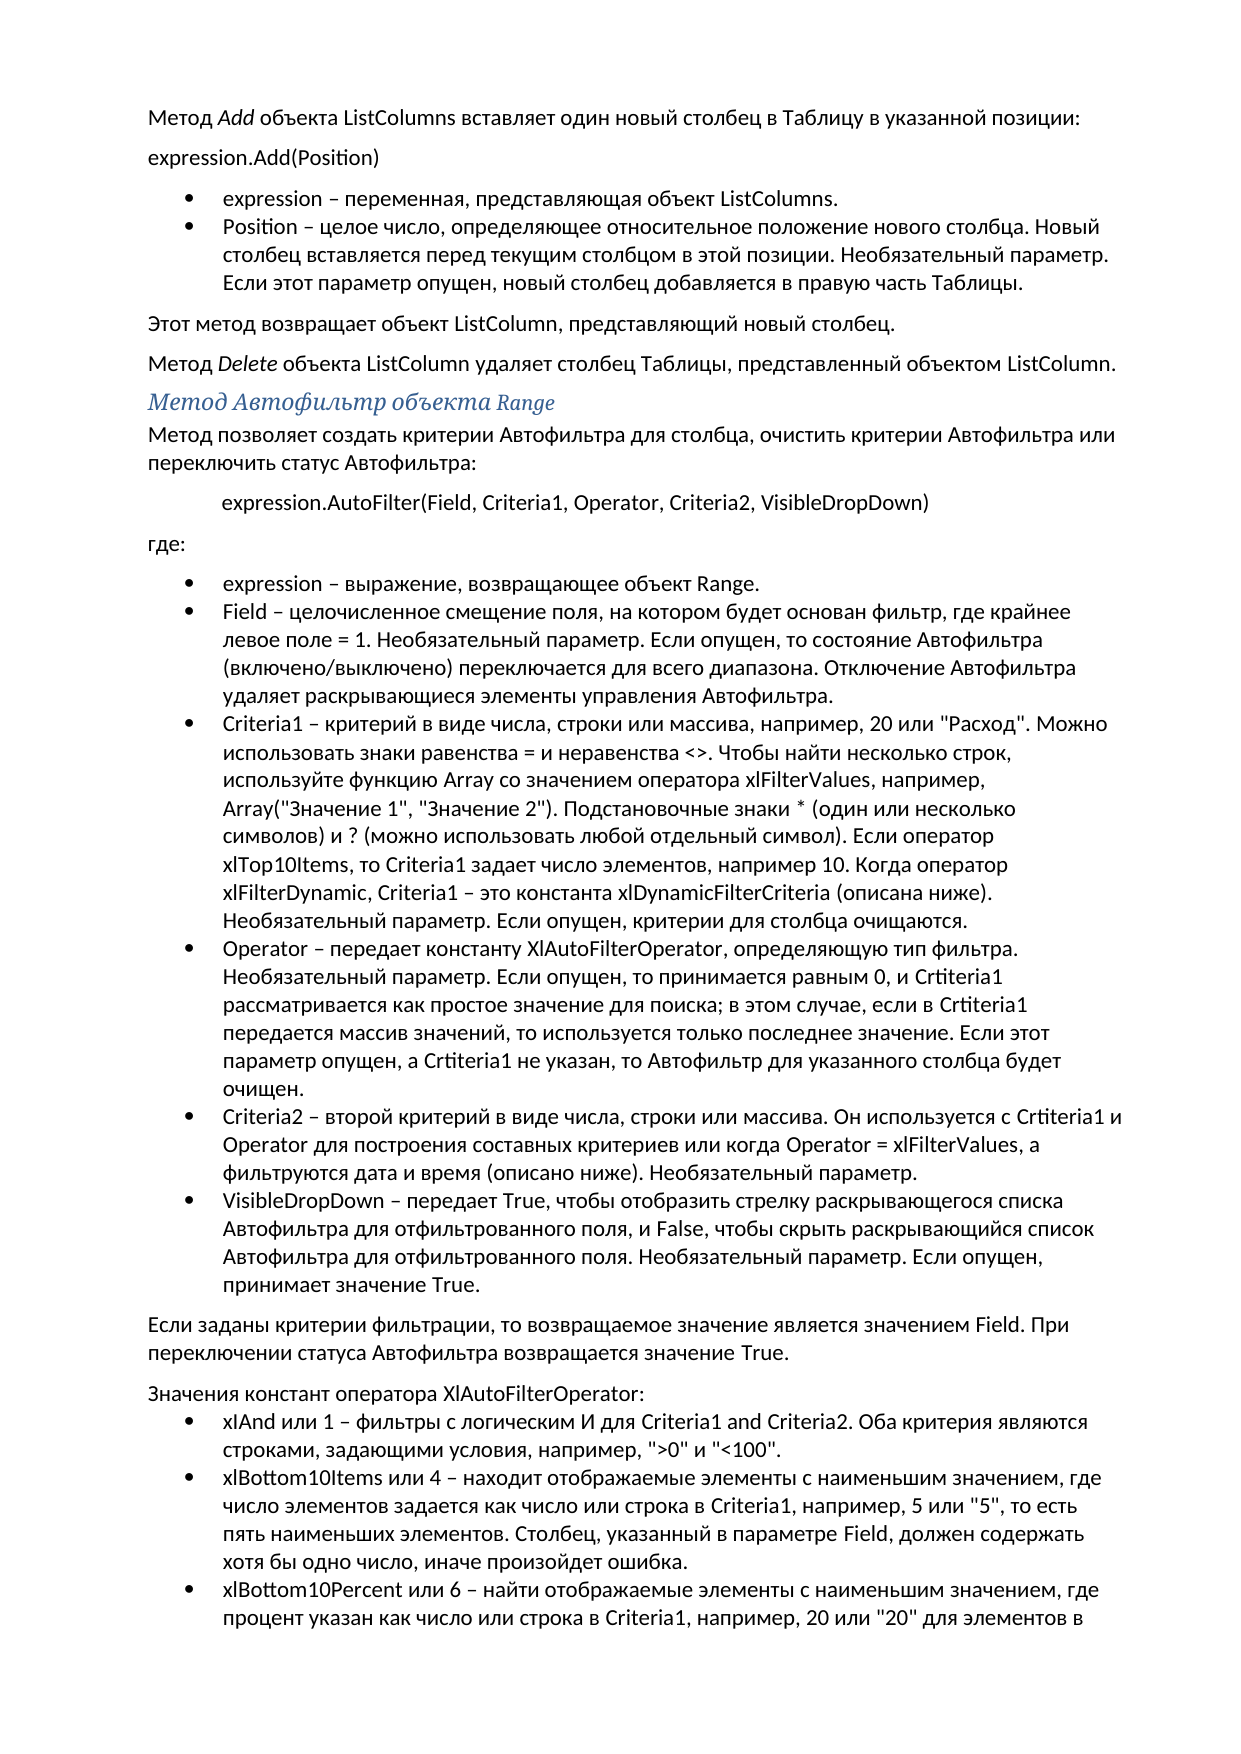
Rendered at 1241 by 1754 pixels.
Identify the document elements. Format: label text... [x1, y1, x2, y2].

text Этот метод возвращает объект ListColumn, представляющий новый столбец. [148, 309, 1122, 337]
list xIAnd или 1 – фильтры с логическим И для Criteria1 and Criteria2. Оба критерия являются строками, задающими условия, например, ">0" и "<100". [185, 1407, 1122, 1463]
list expression – переменная, представляющая объект ListColumns. [185, 184, 1122, 212]
list VisibleDropDown – передает True, чтобы отобразить стрелку раскрывающегося списка Автофильтра для отфильтрованного поля, и False, чтобы скрыть раскрывающийся список Автофильтра для отфильтрованного поля. Необязательный параметр. Если опущен, принимает значение True. [185, 1186, 1122, 1298]
list expression – выражение, возвращающее объект Range. [185, 569, 1122, 597]
list Criteria2 – второй критерий в виде числа, строки или массива. Он используется с Crtiteria1 и Operator для построения составных критериев или когда Operator = xlFilterValues, а фильтруются дата и время (описано ниже). Необязательный параметр. [185, 1102, 1122, 1186]
list Position – целое число, определяющее относительное положение нового столбца. Новый столбец вставляется перед текущим столбцом в этой позиции. Необязательный параметр. Если этот параметр опущен, новый столбец добавляется в правую часть Таблицы. [185, 212, 1122, 296]
list xlBottom10Items или 4 – находит отображаемые элементы с наименьшим значением, где число элементов задается как число или строка в Criteria1, например, 5 или "5", то есть пять наименьших элементов. Столбец, указанный в параметре Field, должен содержать хотя бы одно число, иначе произойдет ошибка. [185, 1463, 1122, 1575]
list Criteria1 – критерий в виде числа, строки или массива, например, 20 или "Расход". Можно использовать знаки равенства = и неравенства <>. Чтобы найти несколько строк, используйте функцию Array со значением оператора xlFilterValues, например, Array("Значение 1", "Значение 2"). Подстановочные знаки * (один или несколько символов) и ? (можно использовать любой отдельный символ). Если оператор xlTop10Items, то Criteria1 задает число элементов, например 10. Когда оператор xlFilterDynamic, Criteria1 – это константа xlDynamicFilterCriteria (описана ниже). Необязательный параметр. Если опущен, критерии для столбца очищаются. [185, 709, 1122, 934]
text expression.Add(Position) [148, 143, 1122, 172]
list Operator – передает константу XlAutoFilterOperator, определяющую тип фильтра. Необязательный параметр. Если опущен, то принимается равным 0, и Crtiteria1 рассматривается как простое значение для поиска; в этом случае, если в Crtiteria1 передается массив значений, то используется только последнее значение. Если этот параметр опущен, а Crtiteria1 не указан, то Автофильтр для указанного столбца будет очищен. [185, 934, 1122, 1102]
text Если заданы критерии фильтрации, то возвращаемое значение является значением Field. При переключении статуса Автофильтра возвращается значение True. [148, 1311, 1122, 1367]
text Метод Delete объекта ListColumn удаляет столбец Таблицы, представленный объектом ListColumn. [148, 349, 1122, 377]
text expression.AutoFilter(Field, Criteria1, Operator, Criteria2, VisibleDropDown) [148, 488, 1122, 516]
text Метод Add объекта ListColumns вставляет один новый столбец в Таблицу в указанной позиции: [148, 103, 1122, 131]
list Field – целочисленное смещение поля, на котором будет основан фильтр, где крайнее левое поле = 1. Необязательный параметр. Если опущен, то состояние Автофильтра (включено/выключено) переключается для всего диапазона. Отключение Автофильтра удаляет раскрывающиеся элементы управления Автофильтра. [185, 597, 1122, 709]
text Метод позволяет создать критерии Автофильтра для столбца, очистить критерии Автофильтра или переключить статус Автофильтра: [148, 420, 1122, 476]
text где: [148, 529, 1122, 557]
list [185, 1575, 1122, 1631]
text Значения констант оператора XlAutoFilterOperator: [148, 1379, 1122, 1407]
subtitle Метод Автофильтр объекта Range [148, 390, 1122, 416]
